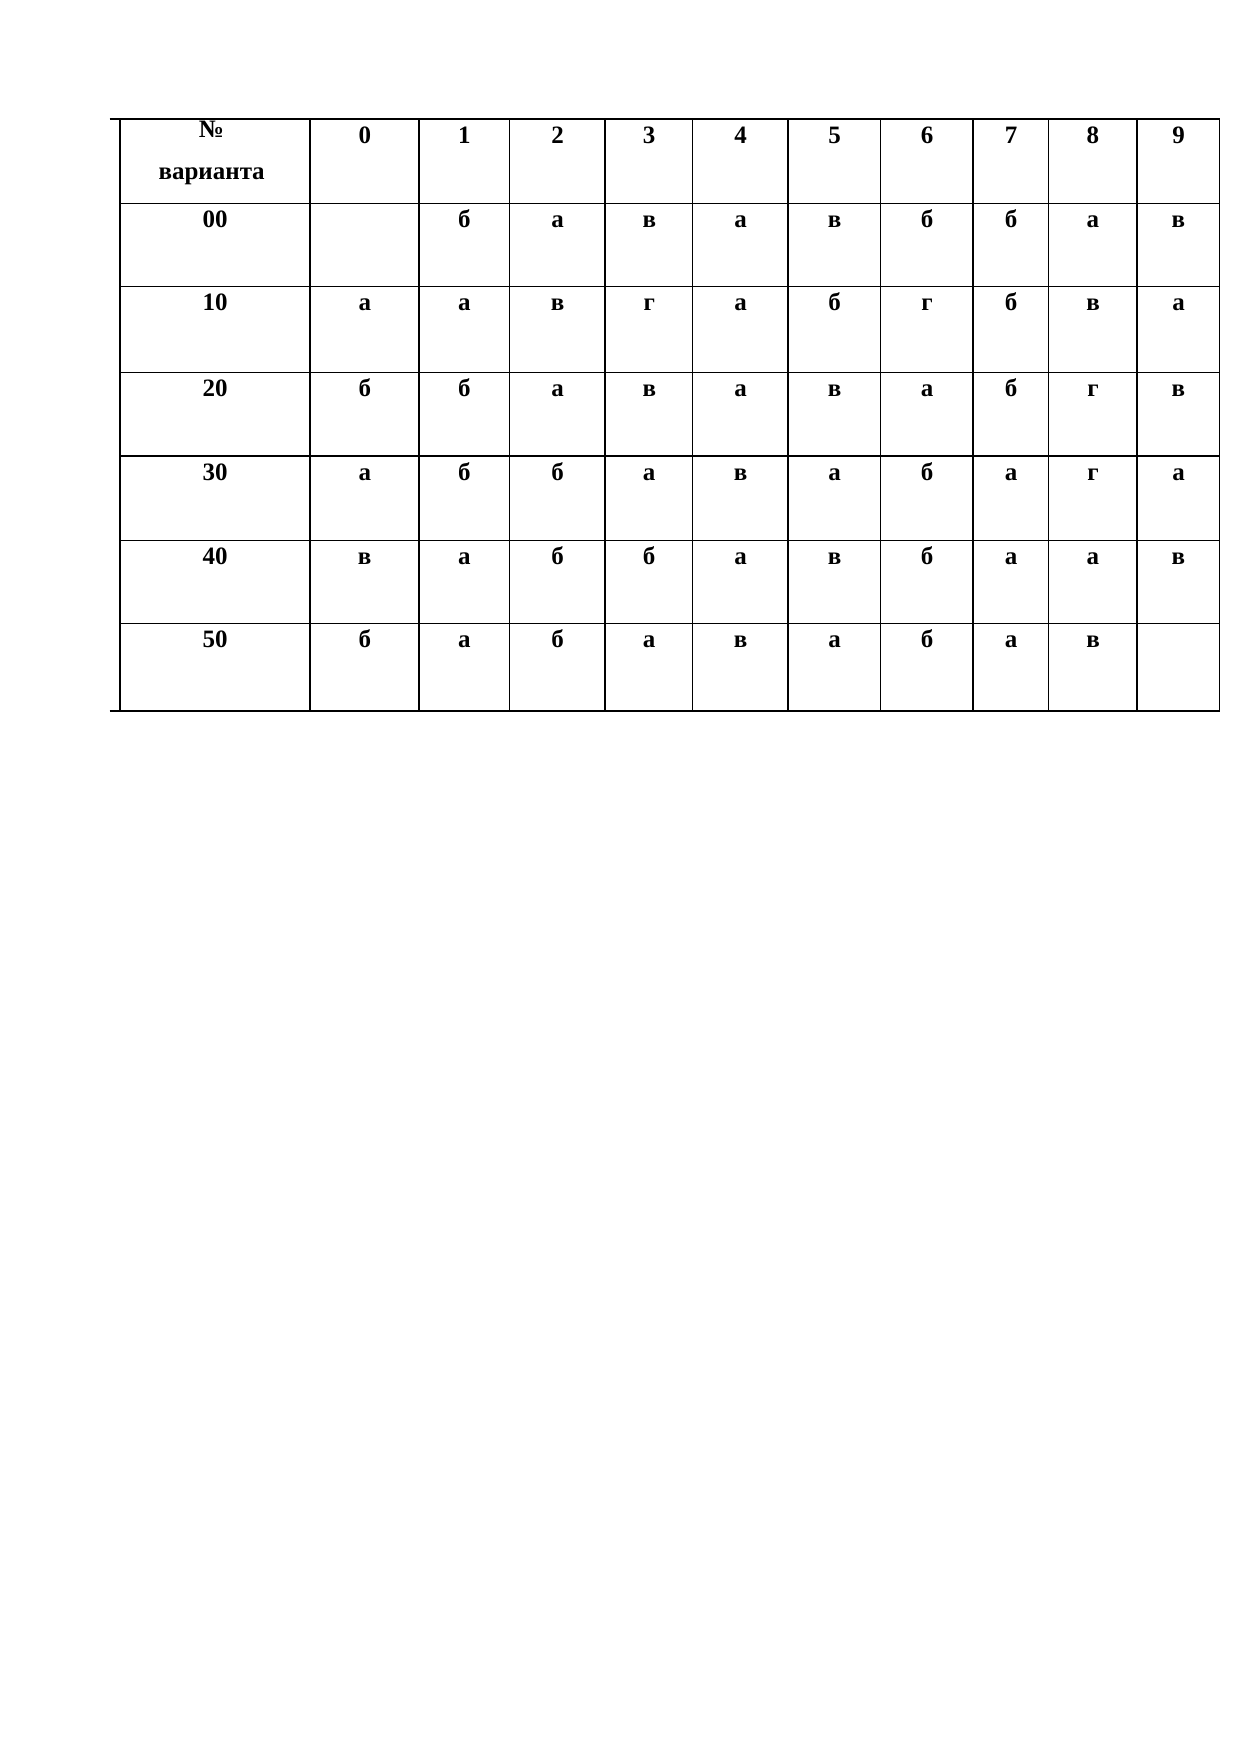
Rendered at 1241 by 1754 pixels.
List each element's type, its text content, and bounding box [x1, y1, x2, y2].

table_cell а [1049, 541, 1136, 623]
table_cell б [420, 457, 509, 539]
table_cell 5 [789, 120, 880, 203]
table_cell а [693, 373, 787, 455]
table_cell [1138, 624, 1219, 710]
table_cell а [420, 287, 509, 372]
table_cell 30 [121, 457, 309, 539]
table_cell б [974, 373, 1048, 455]
table_cell в [693, 457, 787, 539]
table_cell а [693, 204, 787, 286]
table_cell а [974, 541, 1048, 623]
table_cell 4 [693, 120, 787, 203]
table_cell а [510, 204, 604, 286]
table_cell а [311, 457, 418, 539]
table_cell б [510, 624, 604, 710]
table_cell б [311, 373, 418, 455]
table_cell б [881, 457, 972, 539]
table_cell а [881, 373, 972, 455]
table_cell 20 [121, 373, 309, 455]
table_cell б [606, 541, 692, 623]
table_cell 10 [121, 287, 309, 372]
table_cell б [881, 204, 972, 286]
table_cell а [1138, 457, 1219, 539]
table_cell 6 [881, 120, 972, 203]
table_cell б [974, 204, 1048, 286]
table_cell а [510, 373, 604, 455]
table_cell б [881, 541, 972, 623]
table_cell в [789, 541, 880, 623]
table_cell а [789, 457, 880, 539]
table_cell а [974, 457, 1048, 539]
table_cell б [420, 373, 509, 455]
table_cell 7 [974, 120, 1048, 203]
table_cell б [881, 624, 972, 710]
table_cell в [789, 204, 880, 286]
table_cell 2 [510, 120, 604, 203]
table_cell в [1138, 204, 1219, 286]
table_cell б [420, 204, 509, 286]
table_cell а [606, 457, 692, 539]
table_cell г [881, 287, 972, 372]
table_cell б [510, 457, 604, 539]
table_cell в [311, 541, 418, 623]
table_cell в [1138, 373, 1219, 455]
table_cell б [311, 624, 418, 710]
table_cell в [510, 287, 604, 372]
table_cell в [606, 204, 692, 286]
table_cell а [420, 624, 509, 710]
table_cell 0 [311, 120, 418, 203]
table_cell а [420, 541, 509, 623]
table_cell 9 [1138, 120, 1219, 203]
table_cell а [606, 624, 692, 710]
table_cell [311, 204, 418, 286]
table_cell 40 [121, 541, 309, 623]
table_cell а [311, 287, 418, 372]
table_cell г [1049, 373, 1136, 455]
table_cell 50 [121, 624, 309, 710]
table_cell а [693, 541, 787, 623]
table_cell г [1049, 457, 1136, 539]
table_cell а [974, 624, 1048, 710]
table_cell б [974, 287, 1048, 372]
table_cell 00 [121, 204, 309, 286]
table_cell 1 [420, 120, 509, 203]
table_cell а [693, 287, 787, 372]
table_cell в [1049, 287, 1136, 372]
table_cell 8 [1049, 120, 1136, 203]
table_header [110, 120, 119, 710]
table_cell в [606, 373, 692, 455]
table_cell 3 [606, 120, 692, 203]
table_cell б [789, 287, 880, 372]
table_cell в [1049, 624, 1136, 710]
table_cell а [1049, 204, 1136, 286]
table_cell а [789, 624, 880, 710]
table_cell б [510, 541, 604, 623]
table_cell в [1138, 541, 1219, 623]
table_cell г [606, 287, 692, 372]
table_cell в [693, 624, 787, 710]
table_cell в [789, 373, 880, 455]
table_cell а [1138, 287, 1219, 372]
